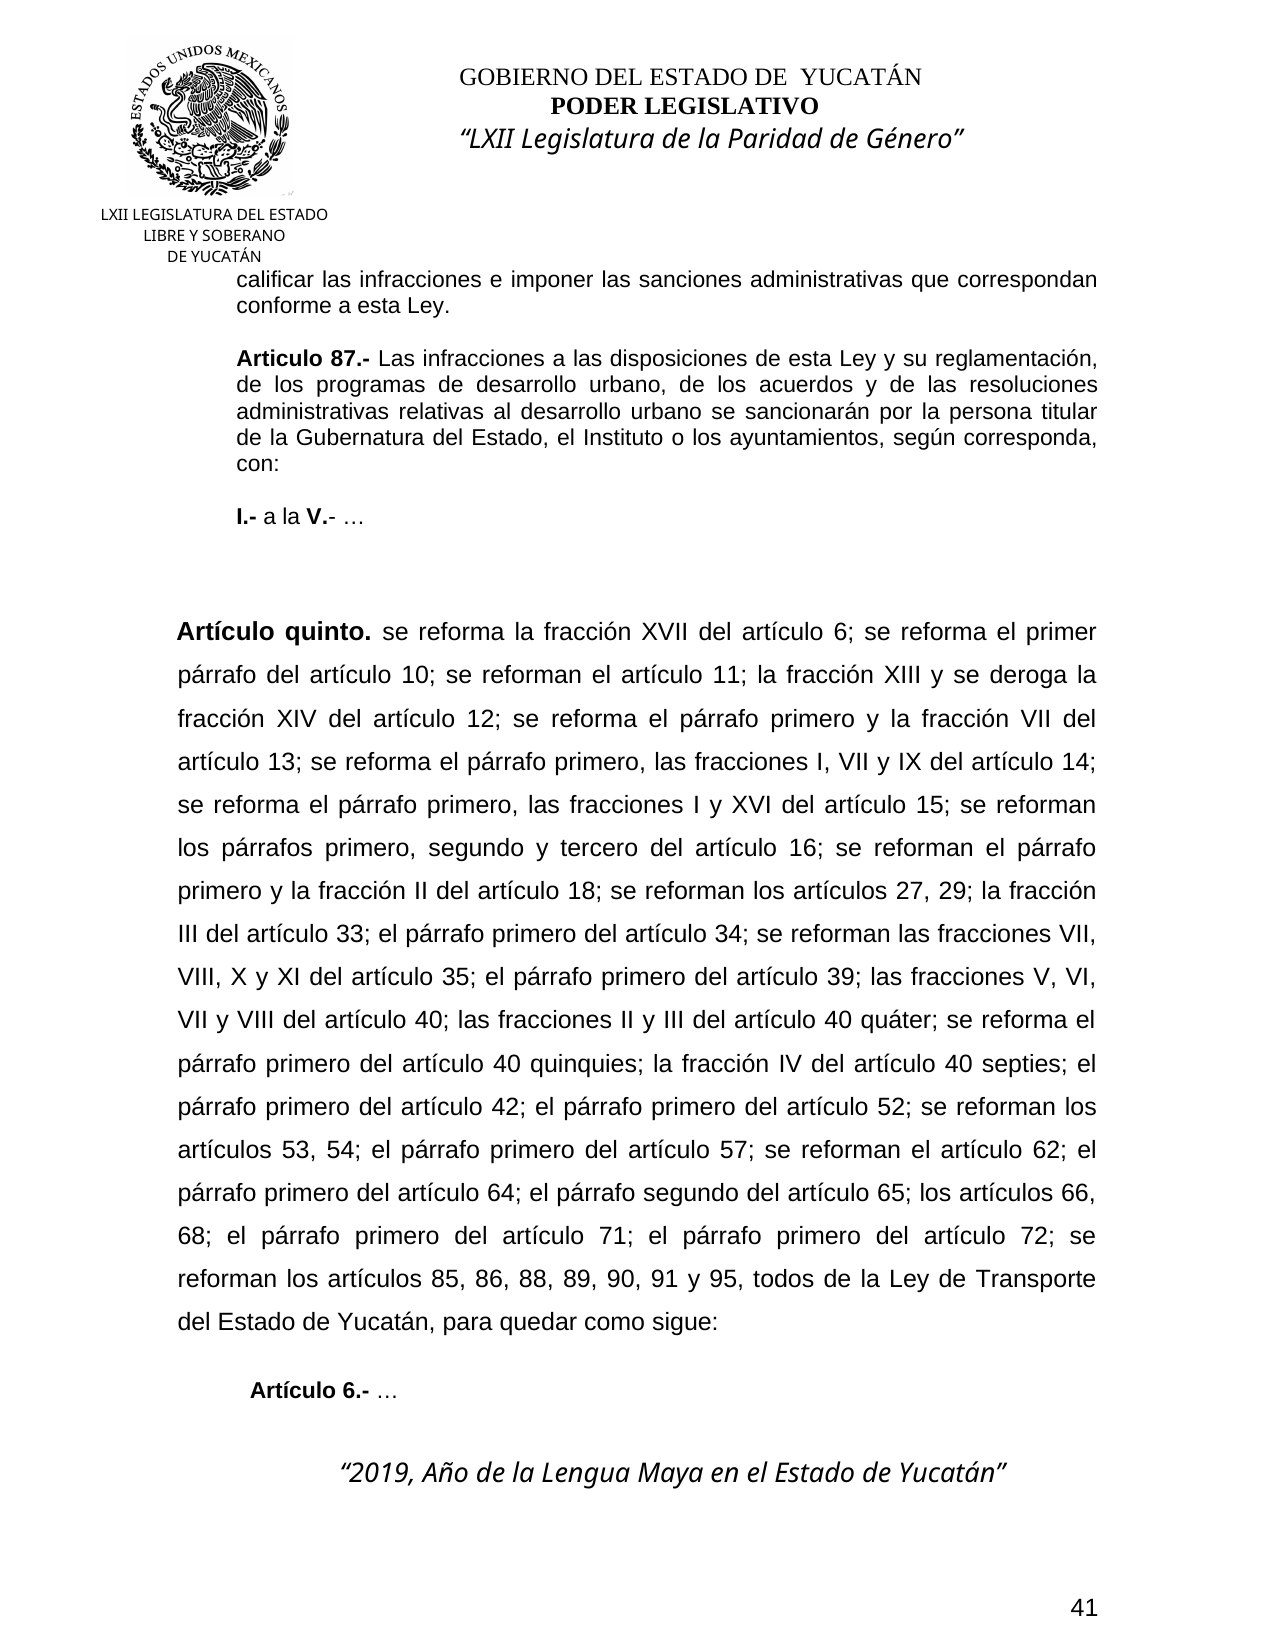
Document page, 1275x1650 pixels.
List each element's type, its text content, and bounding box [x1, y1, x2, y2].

text I.- a la V.- … [236, 503, 1098, 529]
text Articulo 87.- Las infracciones a las disposiciones de esta Ley y su reglamentación, de los programas de desarrollo urbano, de los acuerdos y de las resoluciones administrativas relativas al desarrollo urbano se sancionarán por la persona titular de la Gubernatura del Estado, el Instituto o los ayuntamientos, según corresponda, con: [236, 345, 1098, 477]
text Artículo 6.- … [249, 1377, 1098, 1403]
picture [125, 35, 295, 195]
text Artículo quinto. se reforma la fracción XVII del artículo 6; se reforma el primer párrafo del artículo 10; se reforman el artículo 11; la fracción XIII y se deroga la fracción XIV del artículo 12; se reforma el párrafo primero y la fracción VII del artículo 13; se reforma el párrafo primero, las fracciones I, VII y IX del artículo 14; se reforma el párrafo primero, las fracciones I y XVI del artículo 15; se reforman los párrafos primero, segundo y tercero del artículo 16; se reforman el párrafo primero y la fracción II del artículo 18; se reforman los artículos 27, 29; la fracción III del artículo 33; el párrafo primero del artículo 34; se reforman las fracciones VII, VIII, X y XI del artículo 35; el párrafo primero del artículo 39; las fracciones V, VI, VII y VIII del artículo 40; las fracciones II y III del artículo 40 quáter; se reforma el párrafo primero del artículo 40 quinquies; la fracción IV del artículo 40 septies; el párrafo primero del artículo 42; el párrafo primero del artículo 52; se reforman los artículos 53, 54; el párrafo primero del artículo 57; se reforman el artículo 62; el párrafo primero del artículo 64; el párrafo segundo del artículo 65; los artículos 66, 68; el párrafo primero del artículo 71; el párrafo primero del artículo 72; se reforman los artículos 85, 86, 88, 89, 90, 91 y 95, todos de la Ley de Transporte del Estado de Yucatán, para quedar como sigue: [176, 616, 1098, 1336]
